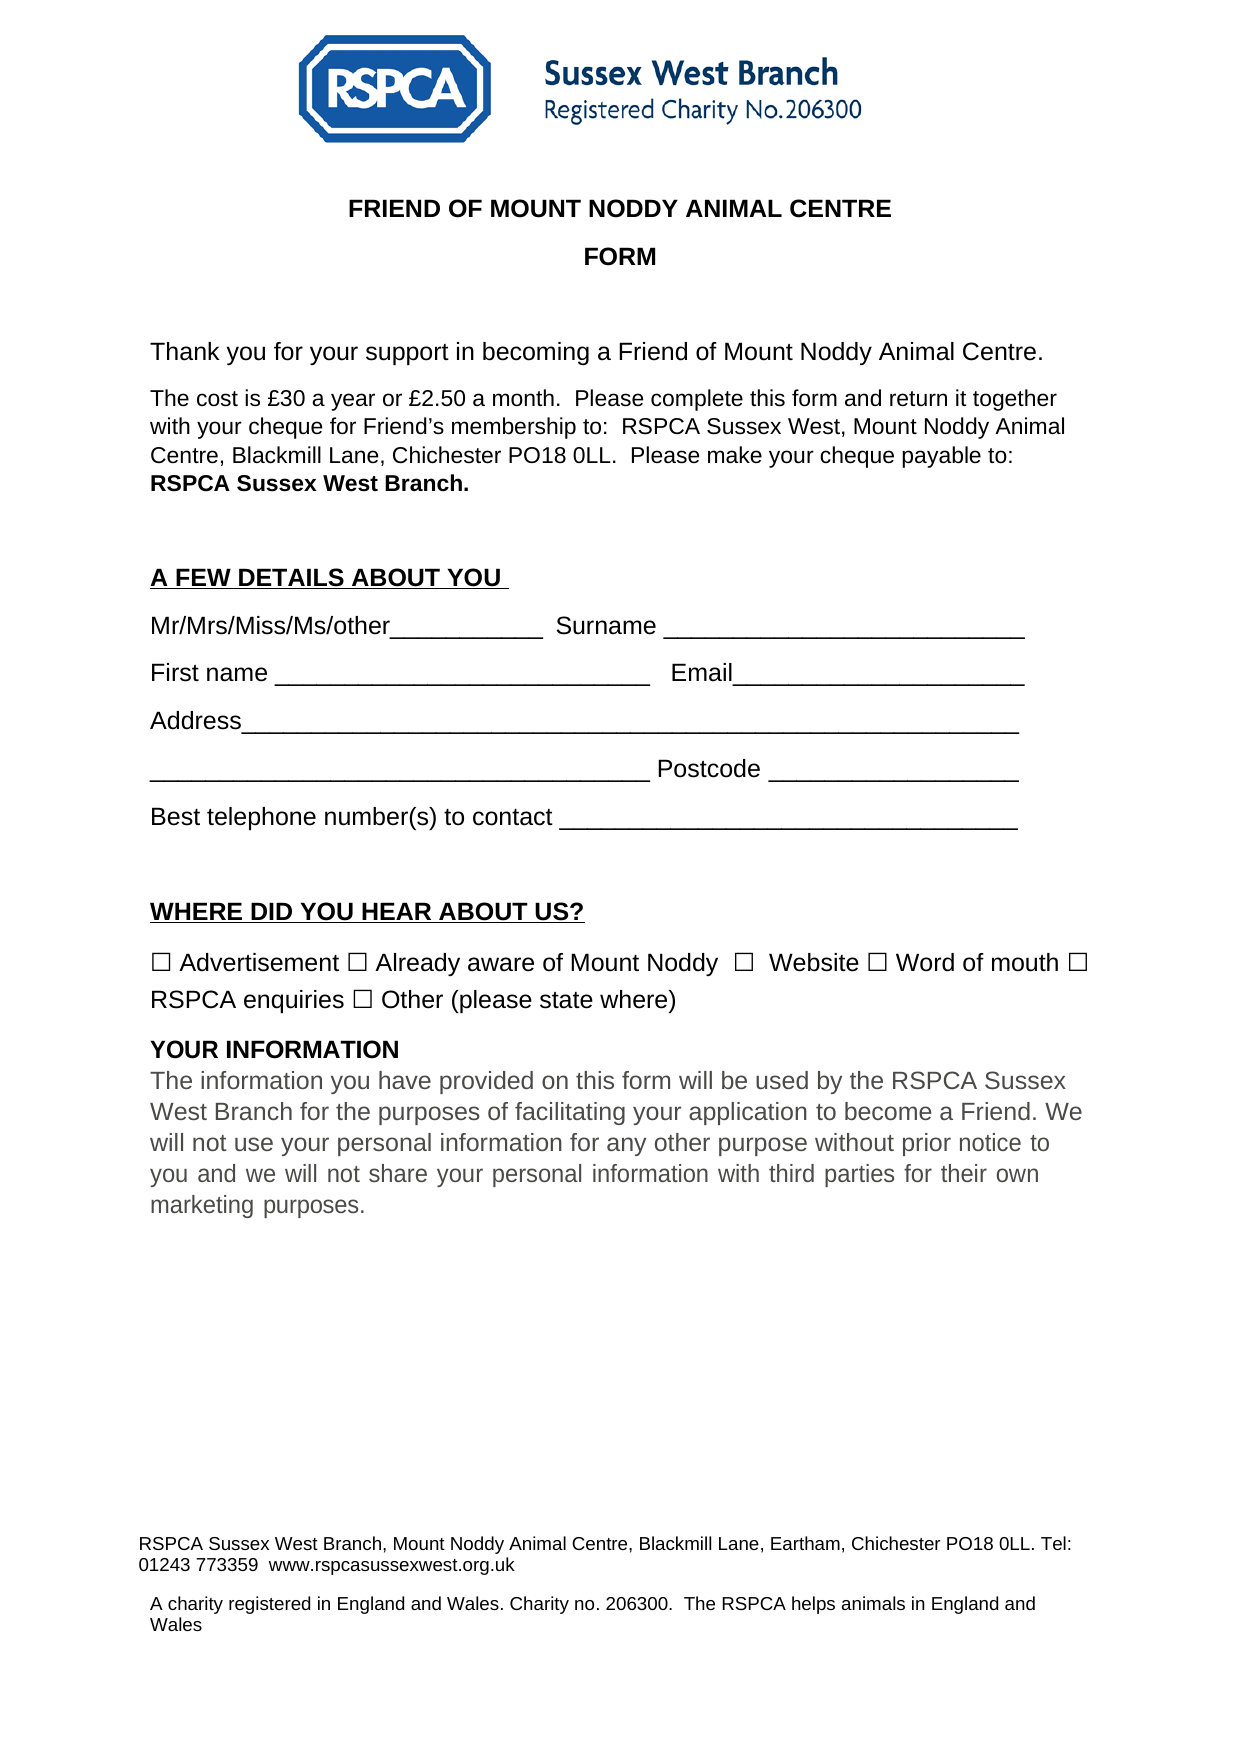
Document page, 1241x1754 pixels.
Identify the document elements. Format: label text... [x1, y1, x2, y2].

text ____________________________________ Postcode __________________ [150, 754, 1090, 783]
text First name ___________________________ Email_____________________ [150, 658, 1090, 687]
text WHERE DID YOU HEAR ABOUT US? [150, 897, 1090, 926]
text Thank you for your support in becoming a Friend of Mount Noddy Animal Centre. [150, 337, 1090, 366]
text Mr/Mrs/Miss/Ms/other___________ Surname __________________________ [150, 611, 1090, 639]
text Best telephone number(s) to contact _________________________________ [150, 802, 1090, 830]
text ☐​ Advertisement ☐​ Already aware of Mount Noddy ☐ ​ Website ☐​ Word of mouth ☐​ RSPCA enquiries ☐​ Other (please state where) [150, 945, 1090, 1016]
text A FEW DETAILS ABOUT YOU [150, 563, 1090, 592]
text FORM [150, 242, 1090, 271]
text The information you have provided on this form will be used by the RSPCA Sussex West Branch for the purposes of facilitating your application to become a Friend. We will not use your personal information for any other purpose without prior notice to you and we will not share your personal information with third parties for their own marketing purposes. [150, 1066, 1090, 1219]
text Address________________________________________________________ [150, 706, 1090, 735]
text The cost is £30 a year or £2.50 a month. Please complete this form and return it together with your cheque for Friend’s membership to: RSPCA Sussex West, Mount Noddy Animal Centre, Blackmill Lane, Chichester PO18 0LL. Please make your cheque payable to: RSPCA Sussex West Branch. [150, 385, 1090, 497]
picture [298, 34, 862, 143]
text YOUR INFORMATION [150, 1035, 1090, 1064]
text FRIEND OF MOUNT NODDY ANIMAL CENTRE [150, 194, 1090, 223]
